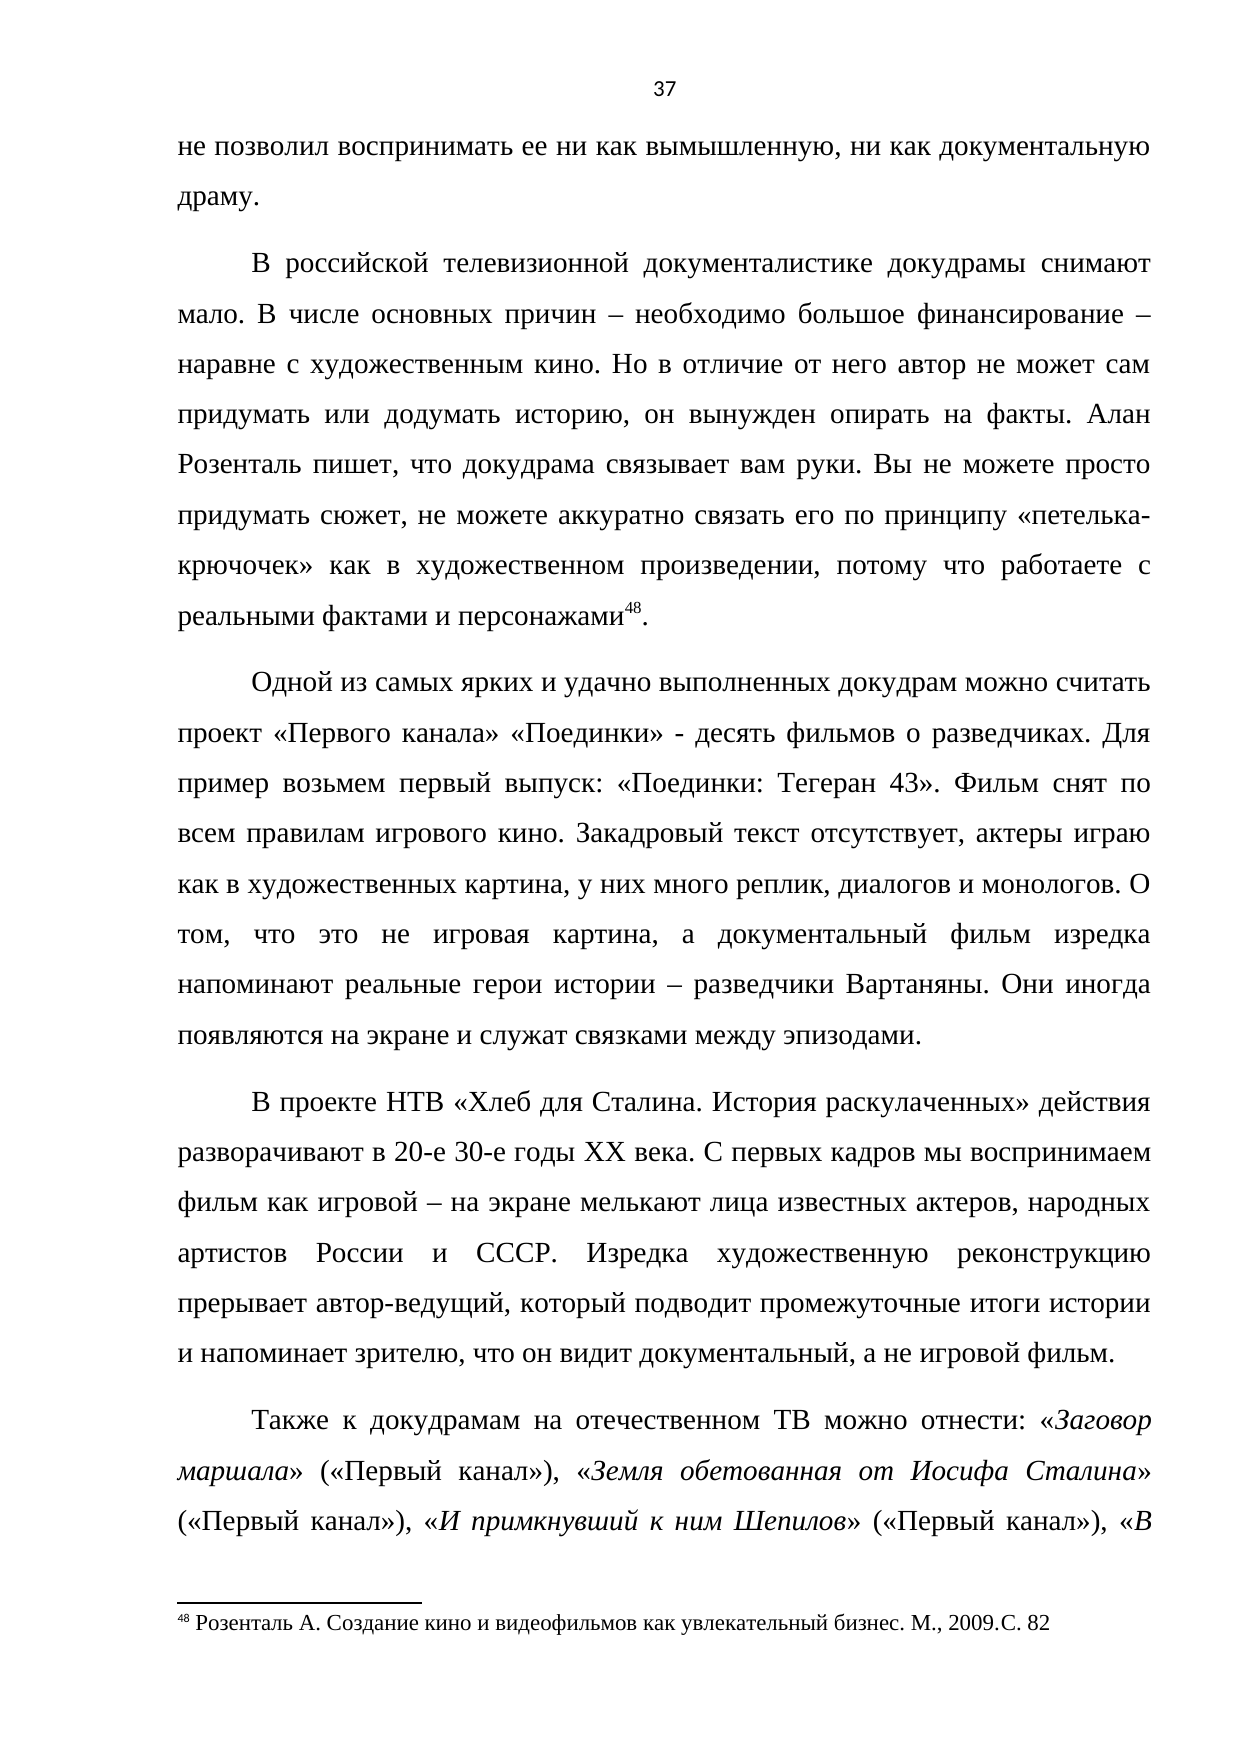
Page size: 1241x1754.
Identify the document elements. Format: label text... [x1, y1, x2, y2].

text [177, 128, 1152, 212]
text Одной из самых ярких и удачно выполненных докудрам можно считать проект «Первого канала» «Поединки» - десять фильмов о разведчиках. Для пример возьмем первый выпуск: «Поединки: Тегеран 43». Фильм снят по всем правилам игрового кино. Закадровый текст отсутствует, актеры играю как в художественных картина, у них много реплик, диалогов и монологов. О том, что это не игровая картина, а документальный фильм изредка напоминают реальные герои истории – разведчики Вартаняны. Они иногда появляются на экране и служат связками между эпизодами. [177, 664, 1152, 1050]
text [177, 1402, 1152, 1536]
text В российской телевизионной документалистике докудрамы снимают мало. В числе основных причин – необходимо большое финансирование – наравне с художественным кино. Но в отличие от него автор не может сам придумать или додумать историю, он вынужден опирать на факты. Алан Розенталь пишет, что докудрама связывает вам руки. Вы не можете просто придумать сюжет, не можете аккуратно связать его по принципу «петелька-крючочек» как в художественном произведении, потому что работаете с реальными фактами и персонажами. [177, 245, 1152, 631]
text В проекте НТВ «Хлеб для Сталина. История раскулаченных» действия разворачивают в 20-е 30-е годы XX века. С первых кадров мы воспринимаем фильм как игровой – на экране мелькают лица известных актеров, народных артистов России и СССР. Изредка художественную реконструкцию прерывает автор-ведущий, который подводит промежуточные итоги истории и напоминает зрителю, что он видит документальный, а не игровой фильм. [177, 1084, 1152, 1369]
